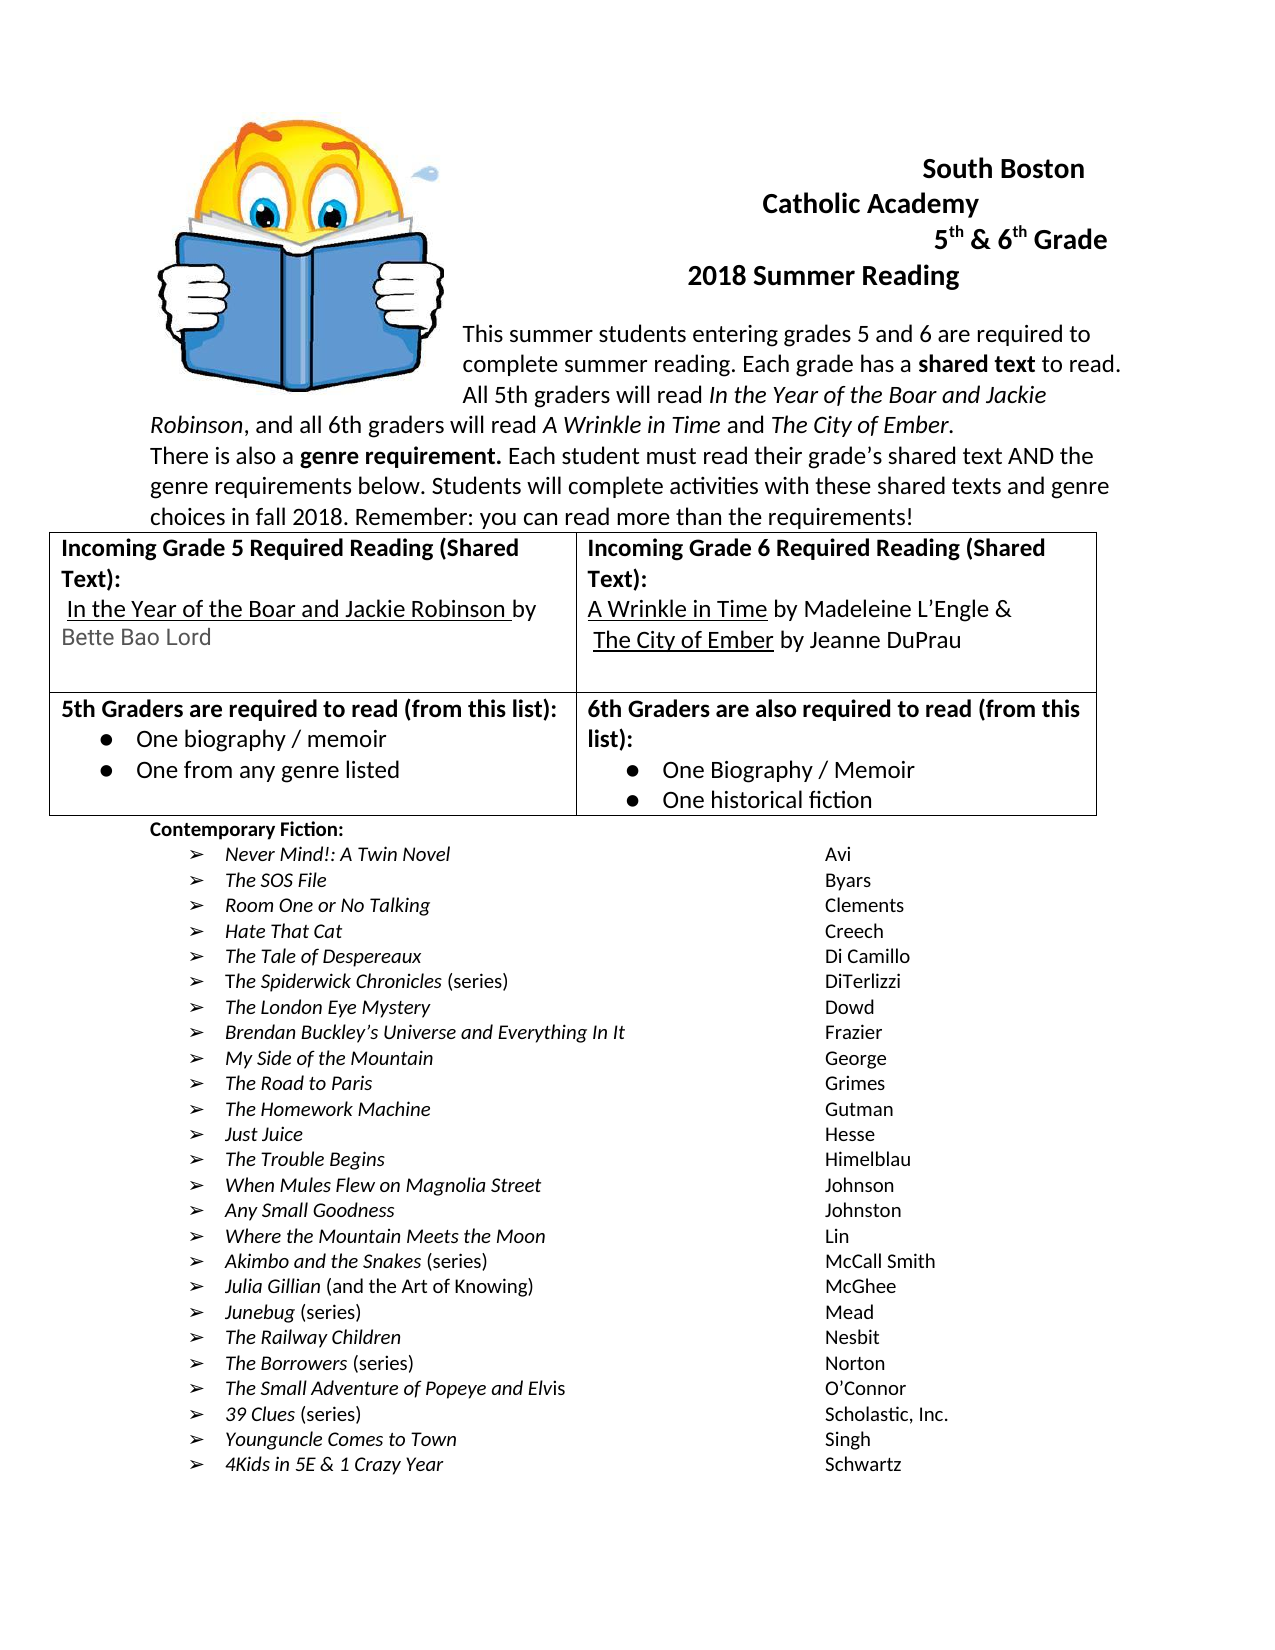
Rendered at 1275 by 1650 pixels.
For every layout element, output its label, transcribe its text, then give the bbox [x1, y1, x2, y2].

list Junebug (series) Mead [187, 1299, 1125, 1324]
list 4Kids in 5E & 1 Crazy Year Schwartz [187, 1452, 1125, 1477]
list Just Juice Hesse [187, 1121, 1125, 1147]
list The Road to Paris Grimes [187, 1070, 1125, 1096]
list The Spiderwick Chronicles (series) DiTerlizzi [187, 969, 1125, 994]
text This summer students entering grades 5 and 6 are required to complete summer reading. Each grade has a shared text to read. All 5th graders will read In the Year of the Boar and Jackie Robinson, and all 6th graders will read A Wrinkle in Time and The City of Ember. [150, 318, 1125, 440]
list Room One or No Talking Clements [187, 892, 1125, 918]
list The Borrowers (series) Norton [187, 1350, 1125, 1375]
list Akimbo and the Snakes (series) McCall Smith [187, 1248, 1125, 1274]
list Younguncle Comes to Town Singh [187, 1426, 1125, 1452]
table_cell 6th Graders are also required to read (from this list): One Biography / Memoir One historical fiction [577, 693, 1096, 815]
list The Tale of Despereaux Di Camillo [187, 943, 1125, 969]
title South Boston Catholic Academy [450, 150, 1125, 221]
list Where the Mountain Meets the Moon Lin [187, 1223, 1125, 1248]
list When Mules Flew on Magnolia Street Johnson [187, 1172, 1125, 1197]
table_header Incoming Grade 5 Required Reading (Shared Text): In the Year of the Boar and Jackie Robinson by Bette Bao Lord [50, 533, 576, 692]
table_cell 5th Graders are required to read (from this list): One biography / memoir One from any genre listed [50, 693, 576, 815]
list Julia Gillian (and the Art of Knowing) McGhee [187, 1274, 1125, 1299]
text 5th & 6th Grade 2018 Summer Reading [444, 221, 1125, 292]
text There is also a genre requirement. Each student must read their grade’s shared text AND the genre requirements below. Students will complete activities with these shared texts and genre choices in fall 2018. Remember: you can read more than the requirements! [150, 440, 1125, 532]
list The Homework Machine Gutman [187, 1096, 1125, 1121]
list The Small Adventure of Popeye and Elvis O’Connor [187, 1375, 1125, 1401]
list Hate That Cat Creech [187, 918, 1125, 943]
text Contemporary Fiction: [150, 816, 1125, 842]
table_header Incoming Grade 6 Required Reading (Shared Text): A Wrinkle in Time by Madeleine L’Engle & The City of Ember by Jeanne DuPrau [577, 533, 1096, 692]
list The Trouble Begins Himelblau [187, 1147, 1125, 1172]
list Any Small Goodness Johnston [187, 1197, 1125, 1223]
list 39 Clues (series) Scholastic, Inc. [187, 1401, 1125, 1426]
list The London Eye Mystery Dowd [187, 994, 1125, 1019]
picture [157, 112, 444, 399]
list The Railway Children Nesbit [187, 1324, 1125, 1350]
list Never Mind!: A Twin Novel Avi [187, 842, 1125, 867]
list Brendan Buckley’s Universe and Everything In It Frazier [187, 1019, 1125, 1045]
list My Side of the Mountain George [187, 1045, 1125, 1070]
list The SOS File Byars [187, 867, 1125, 892]
